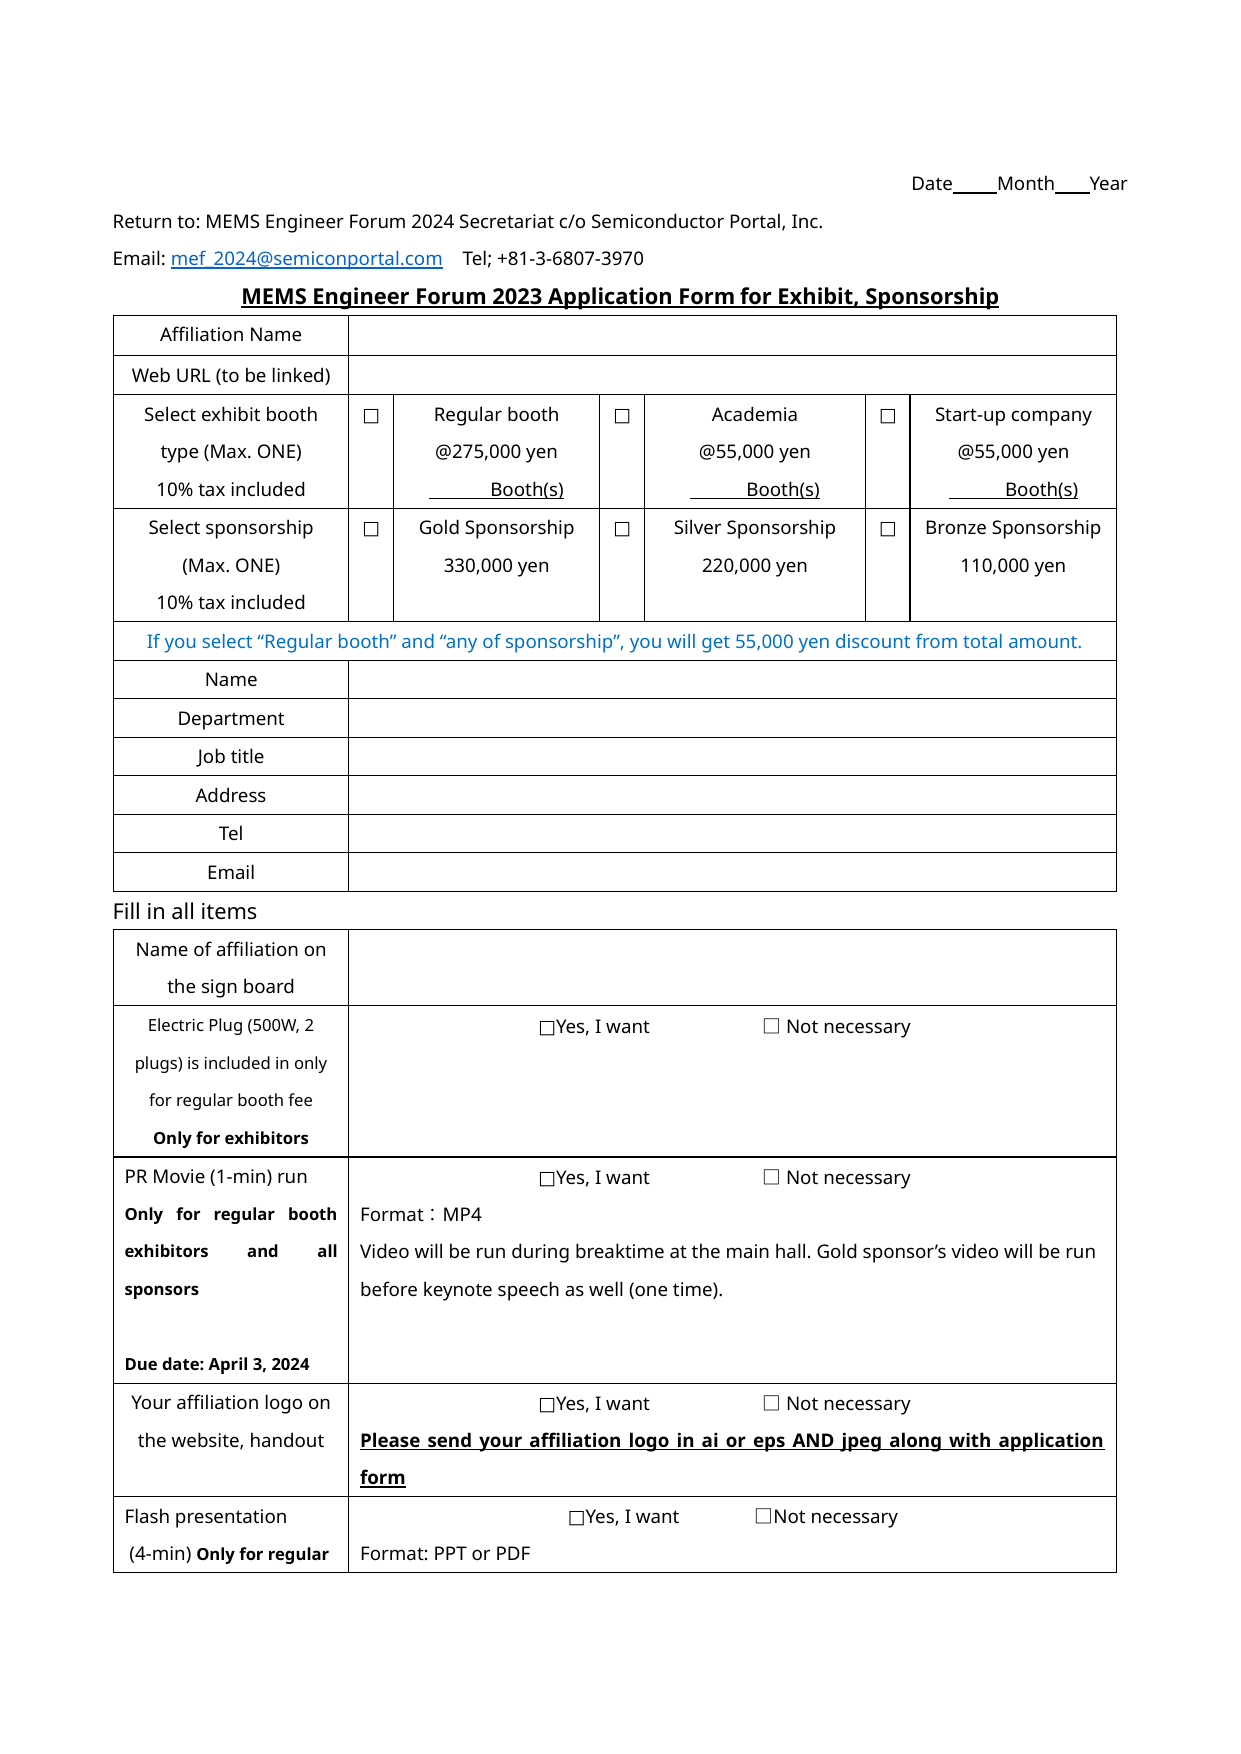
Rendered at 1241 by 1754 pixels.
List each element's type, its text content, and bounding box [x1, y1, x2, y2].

table_cell [349, 776, 1116, 814]
table_cell □Yes, I want □ Not necessary Format：MP4 Video will be run during breaktime at the main hall. Gold sponsor’s video will be run before keynote speech as well (one time). [349, 1158, 1116, 1382]
table_cell PR Movie (1-min) run Only for regular booth exhibitors and all sponsors Due date: April 3, 2024 [114, 1158, 348, 1382]
table_cell Email [114, 853, 348, 891]
table_cell [349, 661, 1116, 698]
table_cell [349, 699, 1116, 737]
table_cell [114, 1497, 348, 1572]
table_cell Select sponsorship (Max. ONE) 10% tax included [114, 509, 348, 621]
table_cell □ [600, 509, 644, 621]
table_cell [349, 356, 1116, 394]
table_cell Gold Sponsorship 330,000 yen [394, 509, 599, 621]
table_cell [349, 738, 1116, 775]
table_cell Web URL (to be linked) [114, 356, 348, 394]
table_cell Bronze Sponsorship 110,000 yen [911, 509, 1116, 621]
table_cell Address [114, 776, 348, 814]
text MEMS Engineer Forum 2023 Application Form for Exhibit, Sponsorship [112, 277, 1128, 314]
table_cell [349, 853, 1116, 891]
table_cell □ [349, 509, 393, 621]
table_cell □ [866, 395, 909, 507]
table_cell Select exhibit booth type (Max. ONE) 10% tax included [114, 395, 348, 507]
table_header Name of affiliation on the sign board [114, 930, 348, 1005]
table_cell □ [600, 395, 644, 507]
table_cell Electric Plug (500W, 2 plugs) is included in only for regular booth fee Only for exhibitors [114, 1006, 348, 1156]
table_cell If you select “Regular booth” and “any of sponsorship”, you will get 55,000 yen discount from total amount. [114, 622, 1116, 659]
table_cell Silver Sponsorship 220,000 yen [645, 509, 865, 621]
table_cell □ [866, 509, 909, 621]
table_cell Name [114, 661, 348, 698]
text Date Month Year [112, 164, 1128, 202]
table_cell Job title [114, 738, 348, 775]
table_cell Start-up company @55,000 yen Booth(s) [911, 395, 1116, 507]
table_cell Tel [114, 815, 348, 852]
table_header Affiliation Name [114, 316, 348, 355]
table_cell □Yes, I want □ Not necessary [349, 1006, 1116, 1156]
table_cell □ [349, 395, 393, 507]
table_header [349, 930, 1116, 1005]
table_cell Your affiliation logo on the website, handout [114, 1384, 348, 1496]
text Return to: MEMS Engineer Forum 2024 Secretariat c/o Semiconductor Portal, Inc. [112, 202, 1128, 239]
text Email: mef_2024@semiconportal.com Tel; +81-3-6807-3970 [112, 239, 1128, 277]
table_cell [349, 815, 1116, 852]
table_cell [349, 1497, 1116, 1572]
table_cell Academia @55,000 yen Booth(s) [645, 395, 865, 507]
table_cell □Yes, I want □ Not necessary Please send your affiliation logo in ai or eps AND jpeg along with application form [349, 1384, 1116, 1496]
table_header [349, 316, 1116, 355]
text Fill in all items [112, 892, 1128, 929]
table_cell Department [114, 699, 348, 737]
table_cell Regular booth @275,000 yen Booth(s) [394, 395, 599, 507]
